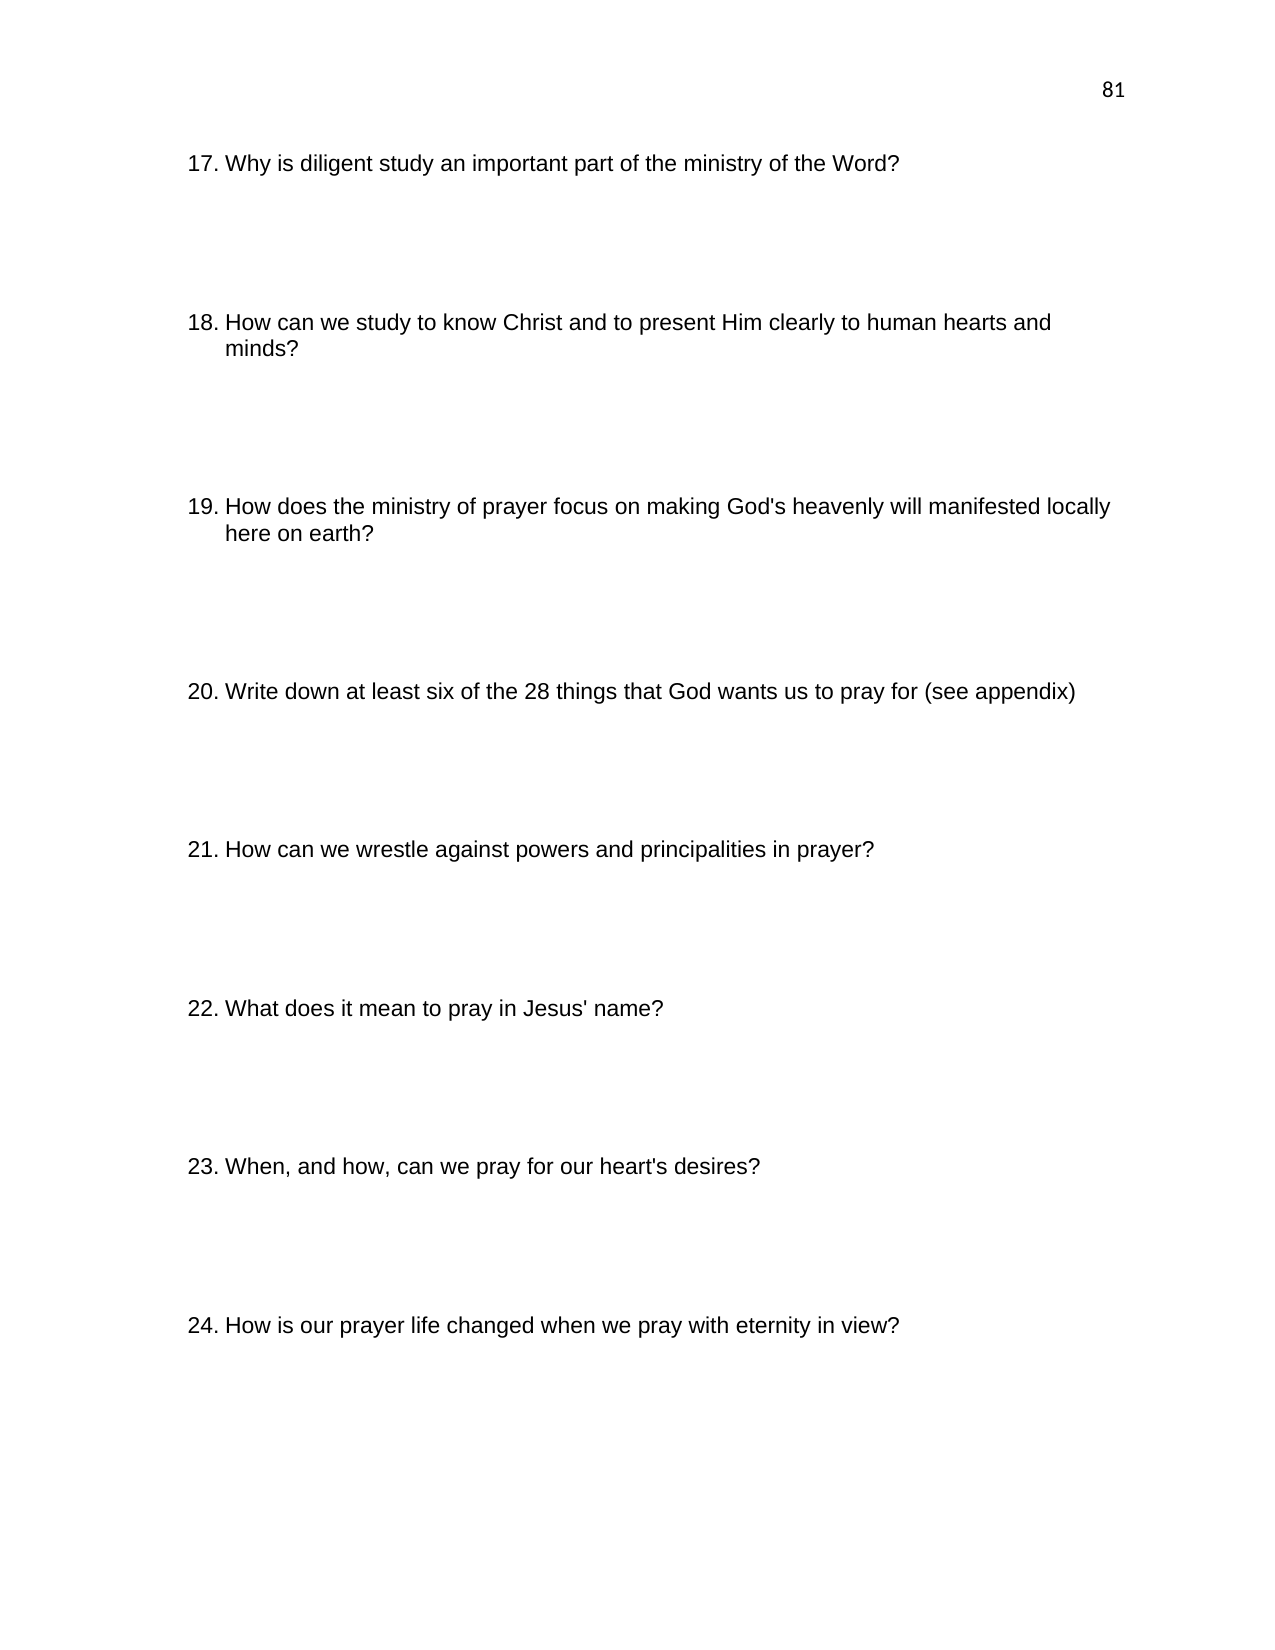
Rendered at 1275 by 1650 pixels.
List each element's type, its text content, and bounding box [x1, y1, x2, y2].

list How can we study to know Christ and to present Him clearly to human hearts and minds? [187, 308, 1125, 468]
list Write down at least six of the 28 things that God wants us to pray for (see appendix) [187, 678, 1125, 811]
list How can we wrestle against powers and principalities in prayer? [187, 836, 1125, 970]
list How is our prayer life changed when we pray with eternity in view? [187, 1312, 1125, 1445]
list When, and how, can we pray for our heart's desires? [187, 1153, 1125, 1287]
list Why is diligent study an important part of the ministry of the Word? [187, 150, 1125, 283]
list What does it mean to pray in Jesus' name? [187, 995, 1125, 1128]
list How does the ministry of prayer focus on making God's heavenly will manifested locally here on earth? [187, 493, 1125, 653]
